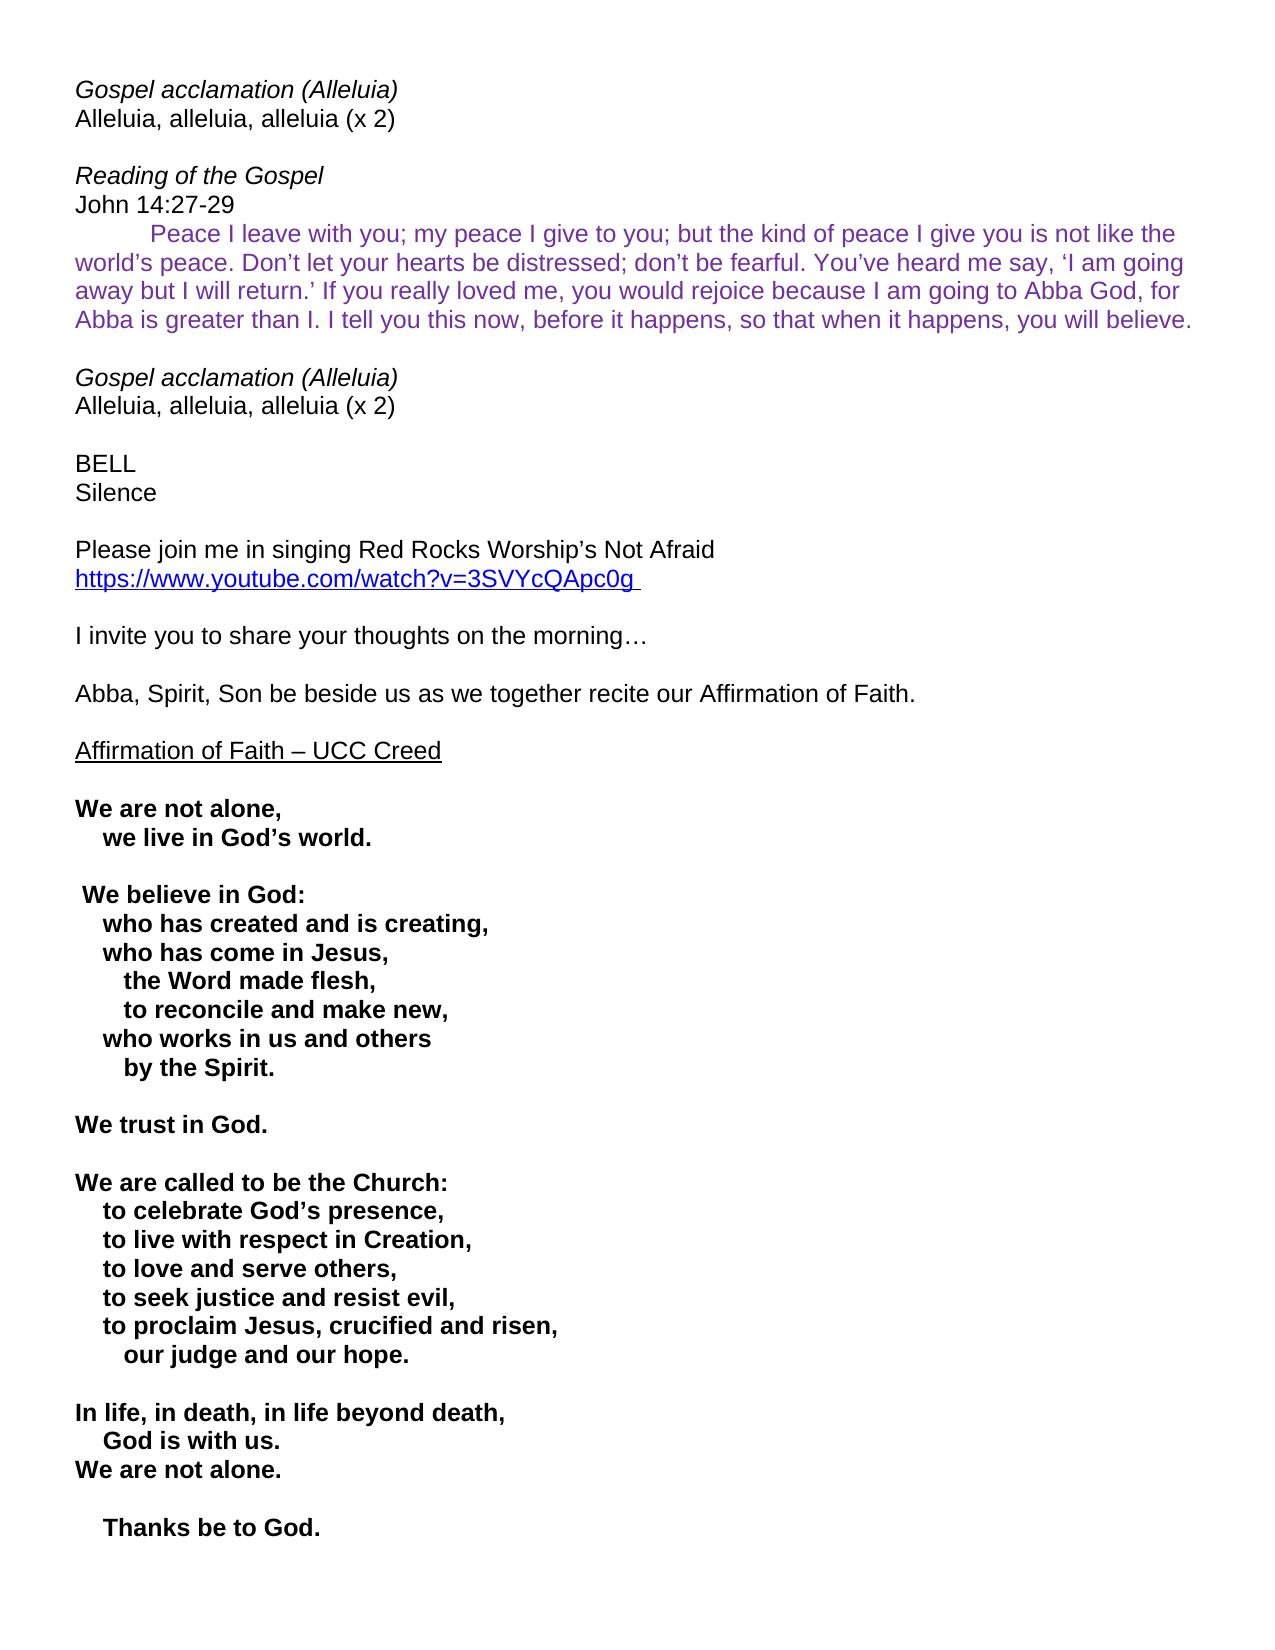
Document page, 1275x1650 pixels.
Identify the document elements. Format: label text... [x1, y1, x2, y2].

text we live in God’s world. [75, 822, 1200, 851]
text Please join me in singing Red Rocks Worship’s Not Afraid [75, 535, 1200, 564]
text Peace I leave with you; my peace I give to you; but the kind of peace I give you is not like the world’s peace. Don’t let your hearts be distressed; don’t be fearful. You’ve heard me say, ‘I am going away but I will return.’ If you really loved me, you would rejoice because I am going to Abba God, for Abba is greater than I. I tell you this now, before it happens, so that when it happens, you will believe. [75, 219, 1200, 334]
text John 14:27-29 [75, 190, 1200, 219]
text to reconcile and make new, [75, 995, 1200, 1024]
text Alleluia, alleluia, alleluia (x 2) [75, 391, 1200, 420]
text our judge and our hope. [75, 1340, 1200, 1369]
text BELL [75, 449, 1200, 477]
text to love and serve others, [75, 1254, 1200, 1282]
text by the Spirit. [75, 1052, 1200, 1081]
text Silence [75, 477, 1200, 506]
text to live with respect in Creation, [75, 1225, 1200, 1254]
text In life, in death, in life beyond death, [75, 1397, 1200, 1426]
text https://www.youtube.com/watch?v=3SVYcQApc0g [75, 564, 1200, 592]
text to proclaim Jesus, crucified and risen, [75, 1311, 1200, 1340]
text Reading of the Gospel [75, 161, 1200, 190]
text Gospel acclamation (Alleluia) [75, 362, 1200, 391]
text We are not alone. [75, 1455, 1200, 1484]
text Abba, Spirit, Son be beside us as we together recite our Affirmation of Faith. [75, 679, 1200, 707]
text to celebrate God’s presence, [75, 1196, 1200, 1225]
text God is with us. [75, 1426, 1200, 1455]
text who has come in Jesus, [75, 937, 1200, 966]
text Affirmation of Faith – UCC Creed [75, 736, 1200, 765]
text We trust in God. [75, 1110, 1200, 1139]
text to seek justice and resist evil, [75, 1282, 1200, 1311]
text who works in us and others [75, 1024, 1200, 1052]
text Thanks be to God. [75, 1512, 1200, 1541]
text Alleluia, alleluia, alleluia (x 2) [75, 104, 1200, 132]
text the Word made flesh, [75, 966, 1200, 995]
text We are called to be the Church: [75, 1167, 1200, 1196]
text We are not alone, [75, 794, 1200, 822]
text Gospel acclamation (Alleluia) [75, 75, 1200, 104]
text who has created and is creating, [75, 909, 1200, 937]
text We believe in God: [75, 880, 1200, 909]
text I invite you to share your thoughts on the morning… [75, 621, 1200, 650]
